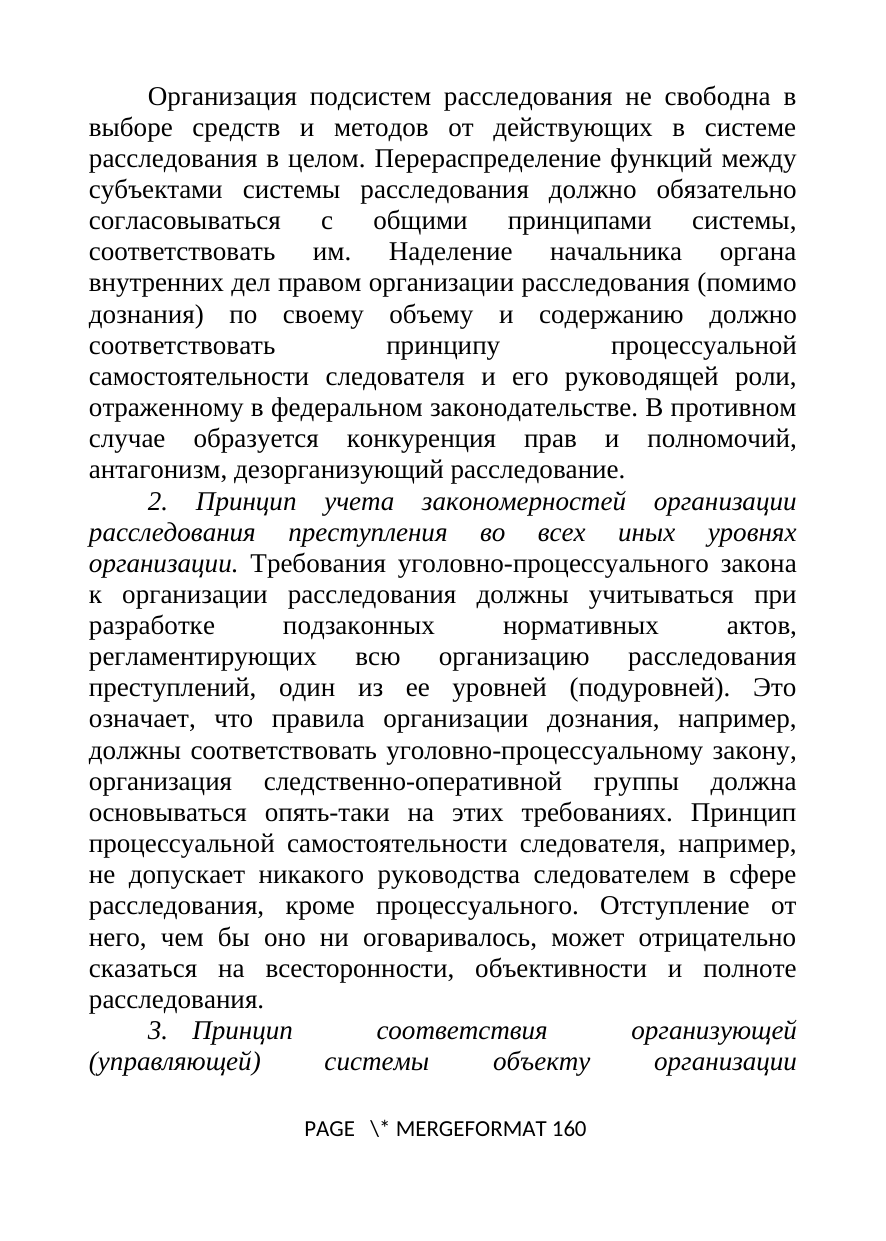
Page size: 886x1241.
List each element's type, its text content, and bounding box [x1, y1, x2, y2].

text 2. Принцип учета закономерностей организации расследования преступления во всех иных уровнях организации. Требования уголовно-процессуального закона к организации расследования должны учитываться при разработке подзаконных нормативных актов, регламентирующих всю организацию расследования преступлений, один из ее уровней (подуровней). Это означает, что правила организации дознания, например, должны соответствовать уголовно-процессуальному закону, организация следственно-оперативной группы должна основываться опять-таки на этих требованиях. Принцип процессуальной самостоятельности следователя, например, не допускает никакого руководства следователем в сфере расследования, кроме процессуального. Отступление от него, чем бы оно ни оговаривалось, может отрицательно сказаться на всесторонности, объективности и полноте расследования. [89, 484, 797, 1014]
text Организация подсистем расследования не свободна в выборе средств и методов от действующих в системе расследования в целом. Перераспределение функций между субъектами системы расследования должно обязательно согласовываться с общими принципами системы, соответствовать им. Наделение начальника органа внутренних дел правом организации расследования (помимо дознания) по своему объему и содержанию должно соответствовать принципу процессуальной самостоятельности следователя и его руководящей роли, отраженному в федеральном законодательстве. В противном случае образуется конкуренция прав и полномочий, антагонизм, дезорганизующий расследование. [89, 80, 797, 484]
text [89, 1014, 797, 1076]
